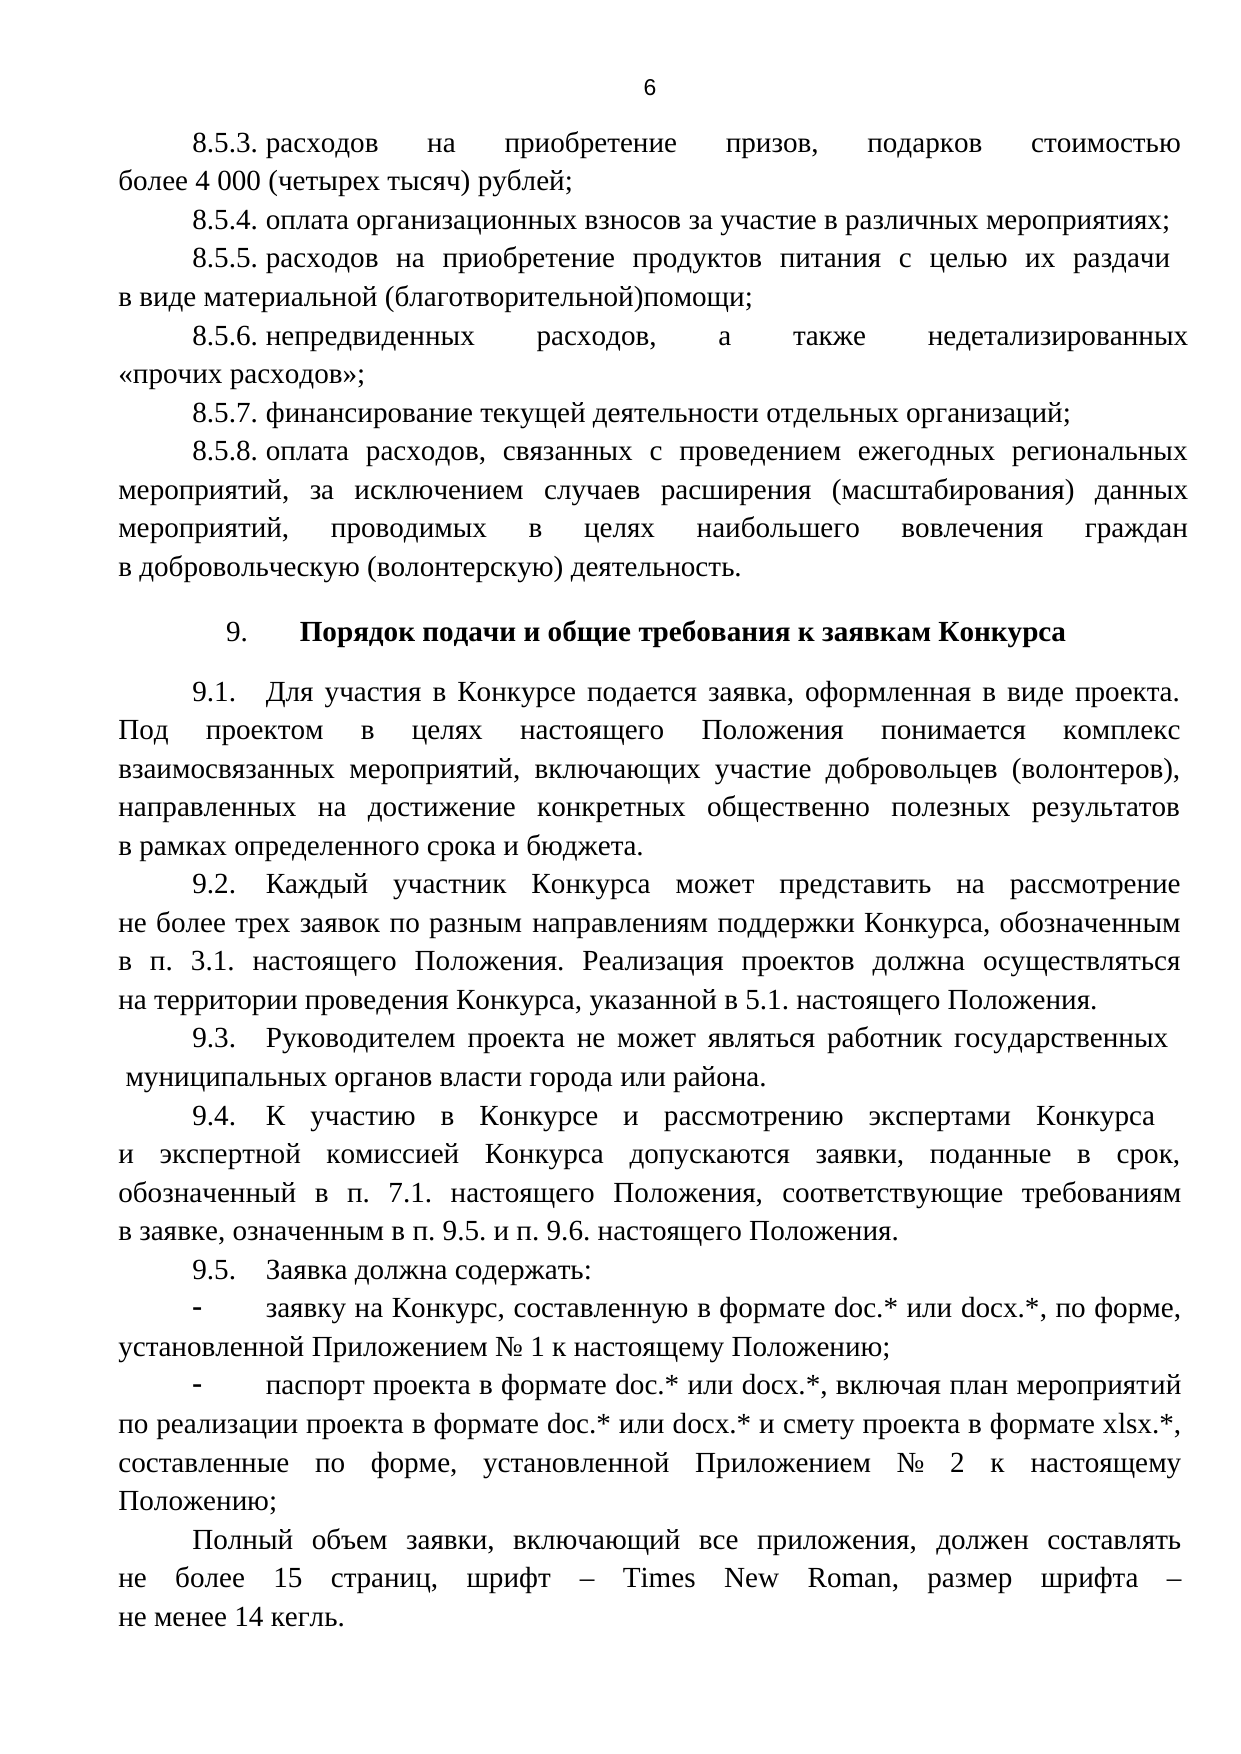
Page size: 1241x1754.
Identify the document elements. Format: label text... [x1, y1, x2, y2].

title паспорт проекта в формате doc.* или docx.*, включая план мероприятий по реализации проекта в формате doc.* или docx.* и смету проекта в формате xlsx.*, составленные по форме, установленной Приложением № 2 к настоящему Положению; [118, 1367, 1181, 1517]
list Заявка должна содержать: [118, 1252, 1181, 1285]
title заявку на Конкурс, составленную в формате doc.* или docx.*, по форме, установленной Приложением № 1 к настоящему Положению; [118, 1290, 1181, 1362]
list Порядок подачи и общие требования к заявкам Конкурса [118, 614, 1174, 647]
list Для участия в Конкурсе подается заявка, оформленная в виде проекта. Под проектом в целях настоящего Положения понимается комплекс взаимосвязанных мероприятий, включающих участие добровольцев (волонтеров), направленных на достижение конкретных общественно полезных результатов в рамках определенного срока и бюджета. [118, 674, 1181, 861]
text 8.5.5. расходов на приобретение продуктов питания с целью их раздачи в виде материальной (благотворительной)помощи; [118, 241, 1189, 313]
text 8.5.4. оплата организационных взносов за участие в различных мероприятиях; [118, 202, 1181, 236]
text 8.5.3. расходов на приобретение призов, подарков стоимостью более 4 000 (четырех тысяч) рублей; [118, 125, 1181, 197]
text 8.5.8. оплата расходов, связанных с проведением ежегодных региональных мероприятий, за исключением случаев расширения (масштабирования) данных мероприятий, проводимых в целях наибольшего вовлечения граждан в добровольческую (волонтерскую) деятельность. [118, 433, 1189, 582]
text 8.5.7. финансирование текущей деятельности отдельных организаций; [118, 395, 1189, 428]
list К участию в Конкурсе и рассмотрению экспертами Конкурса и экспертной комиссией Конкурса допускаются заявки, поданные в срок, обозначенный в п. 7.1. настоящего Положения, соответствующие требованиям в заявке, означенным в п. 9.5. и п. 9.6. настоящего Положения. [118, 1098, 1181, 1247]
list Руководителем проекта не может являться работник государственных муниципальных органов власти города или района. [118, 1021, 1181, 1093]
text 8.5.6. непредвиденных расходов, а также недетализированных «прочих расходов»; [118, 318, 1189, 390]
list Каждый участник Конкурса может представить на рассмотрение не более трех заявок по разным направлениям поддержки Конкурса, обозначенным в п. 3.1. настоящего Положения. Реализация проектов должна осуществляться на территории проведения Конкурса, указанной в 5.1. настоящего Положения. [118, 866, 1181, 1016]
title Полный объем заявки, включающий все приложения, должен составлять не более 15 страниц, шрифт – Times New Roman, размер шрифта – не менее 14 кегль. [118, 1522, 1181, 1632]
